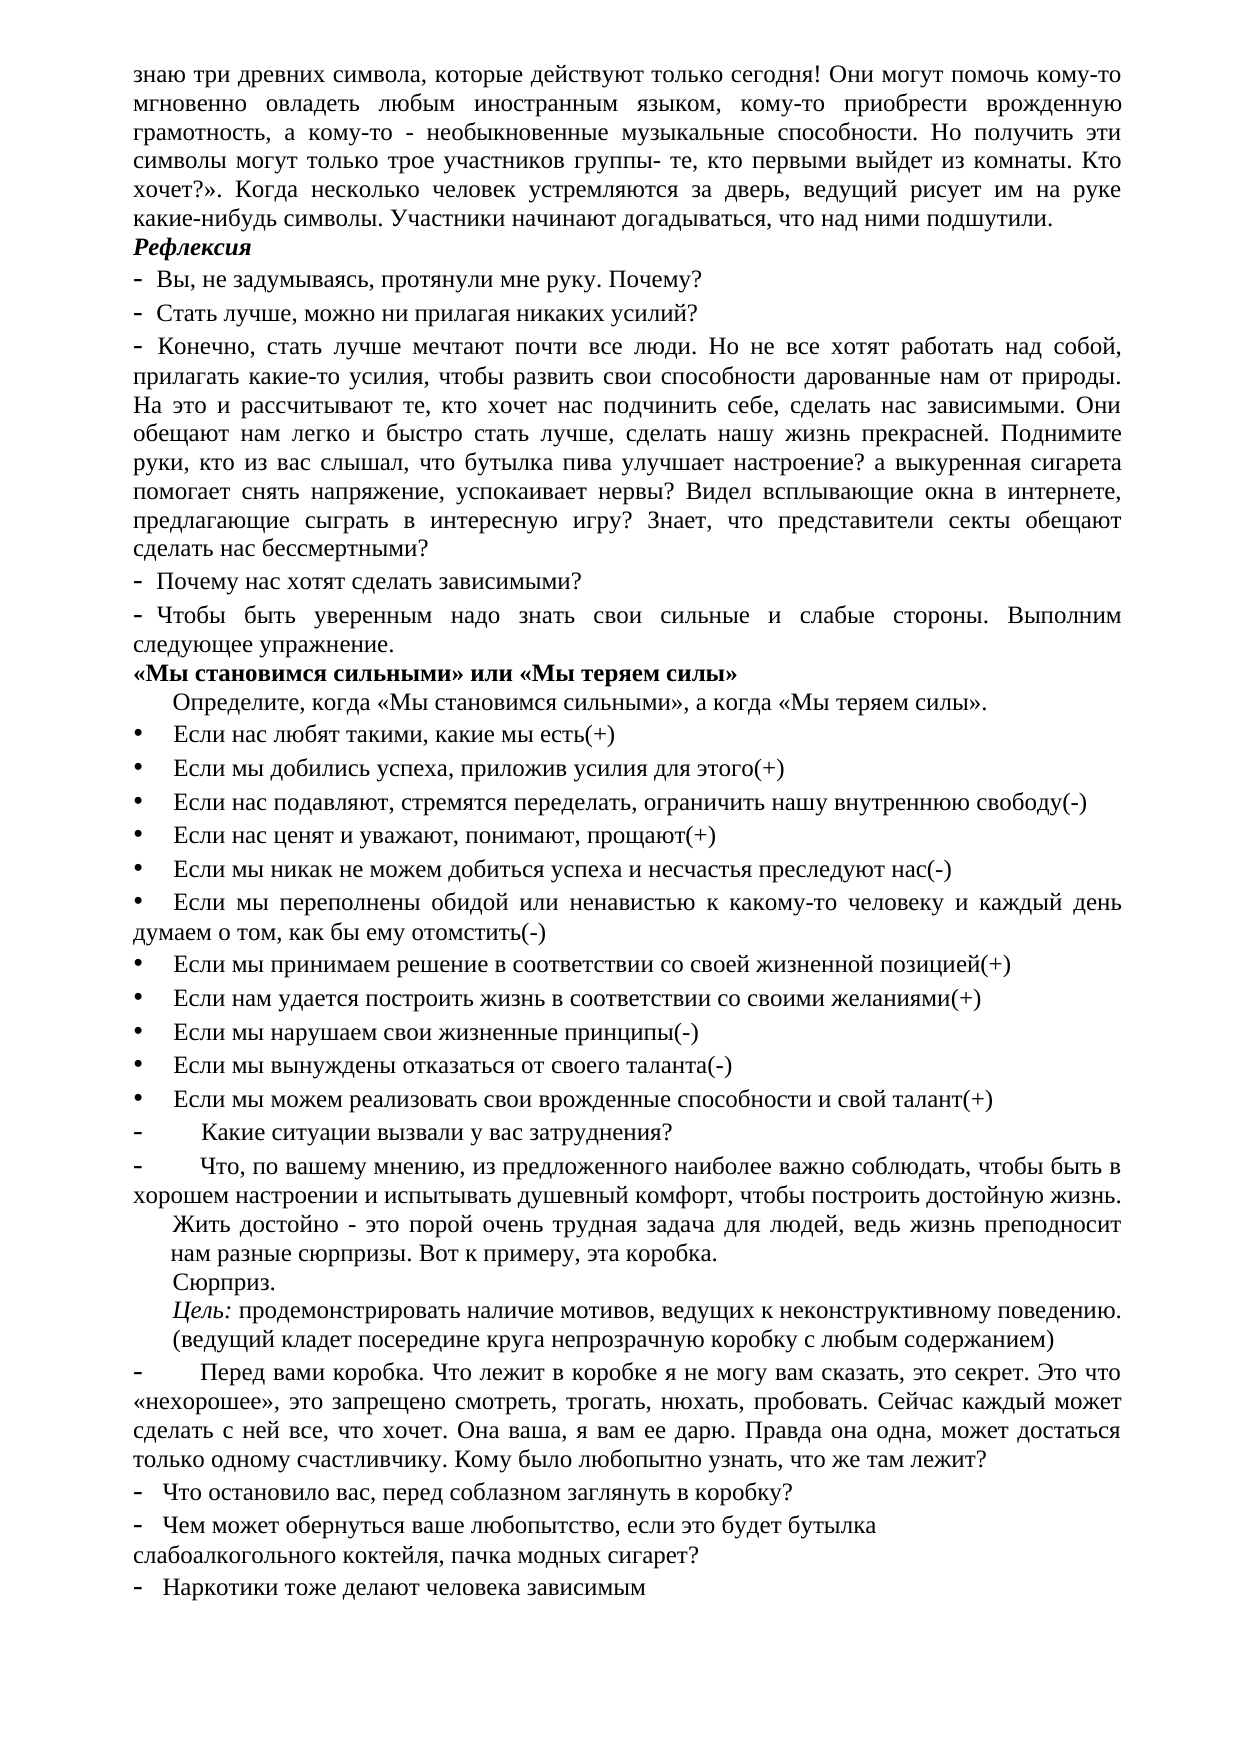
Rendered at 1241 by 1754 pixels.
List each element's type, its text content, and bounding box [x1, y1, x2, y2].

list Что остановило вас, перед соблазном заглянуть в коробку? [133, 1473, 1123, 1506]
list Чем может обернуться ваше любопытство, если это будет бутылка [133, 1506, 1123, 1540]
text Жить достойно - это порой очень трудная задача для людей, ведь жизнь преподносит нам разные сюрпризы. Вот к примеру, эта коробка. [170, 1209, 1123, 1267]
text «Мы становимся сильными» или «Мы теряем силы» [133, 658, 1123, 687]
list Если нам удается построить жизнь в соответствии со своими желаниями(+) [133, 979, 1123, 1013]
text Сюрприз. [170, 1267, 1123, 1295]
list Если нас подавляют, стремятся переделать, ограничить нашу внутреннюю свободу(-) [133, 783, 1123, 816]
list Если мы нарушаем свои жизненные принципы(-) [133, 1013, 1123, 1046]
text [133, 59, 1123, 232]
text слабоалкогольного коктейля, пачка модных сигарет? [133, 1540, 1123, 1568]
list Если мы никак не можем добиться успеха и несчастья преследуют нас(-) [133, 850, 1123, 883]
list Если нас любят такими, какие мы есть(+) [133, 716, 1123, 749]
list Что, по вашему мнению, из предложенного наиболее важно соблюдать, чтобы быть в хорошем настроении и испытывать душевный комфорт, чтобы построить достойную жизнь. [133, 1147, 1123, 1209]
list Конечно, стать лучше мечтают почти все люди. Но не все хотят работать над собой, прилагать какие-то усилия, чтобы развить свои способности дарованные нам от природы. На это и рассчитывают те, кто хочет нас подчинить себе, сделать нас зависимыми. Они обещают нам легко и быстро стать лучше, сделать нашу жизнь прекрасней. Поднимите руки, кто из вас слышал, что бутылка пива улучшает настроение? а выкуренная сигарета помогает снять напряжение, успокаивает нервы? Видел всплывающие окна в интернете, предлагающие сыграть в интересную игру? Знает, что представители секты обещают сделать нас бессмертными? [133, 327, 1123, 562]
list Какие ситуации вызвали у вас затруднения? [133, 1113, 1123, 1147]
list Чтобы быть уверенным надо знать свои сильные и слабые стороны. Выполним следующее упражнение. [133, 596, 1123, 658]
text (ведущий кладет посередине круга непрозрачную коробку с любым содержанием) [170, 1324, 1123, 1353]
list Вы, не задумываясь, протянули мне руку. Почему? [133, 260, 1123, 294]
list Если мы можем реализовать свои врожденные способности и свой талант(+) [133, 1080, 1123, 1113]
text Рефлексия [133, 232, 1123, 260]
list Если мы принимаем решение в соответствии со своей жизненной позицией(+) [133, 946, 1123, 979]
list Если мы добились успеха, приложив усилия для этого(+) [133, 749, 1123, 783]
text Определите, когда «Мы становимся сильными», а когда «Мы теряем силы». [170, 687, 1123, 716]
list Наркотики тоже делают человека зависимым [133, 1568, 1123, 1602]
list Почему нас хотят сделать зависимыми? [133, 562, 1123, 596]
list Если нас ценят и уважают, понимают, прощают(+) [133, 816, 1123, 850]
list Если мы вынуждены отказаться от своего таланта(-) [133, 1046, 1123, 1080]
list Перед вами коробка. Что лежит в коробке я не могу вам сказать, это секрет. Это что «нехорошее», это запрещено смотреть, трогать, нюхать, пробовать. Сейчас каждый может сделать с ней все, что хочет. Она ваша, я вам ее дарю. Правда она одна, может достаться только одному счастливчику. Кому было любопытно узнать, что же там лежит? [133, 1353, 1123, 1473]
list Если мы переполнены обидой или ненавистью к какому-то человеку и каждый день думаем о том, как бы ему отомстить(-) [133, 883, 1123, 946]
list Стать лучше, можно ни прилагая никаких усилий? [133, 294, 1123, 327]
text Цель: продемонстрировать наличие мотивов, ведущих к неконструктивному поведению. [170, 1295, 1123, 1324]
